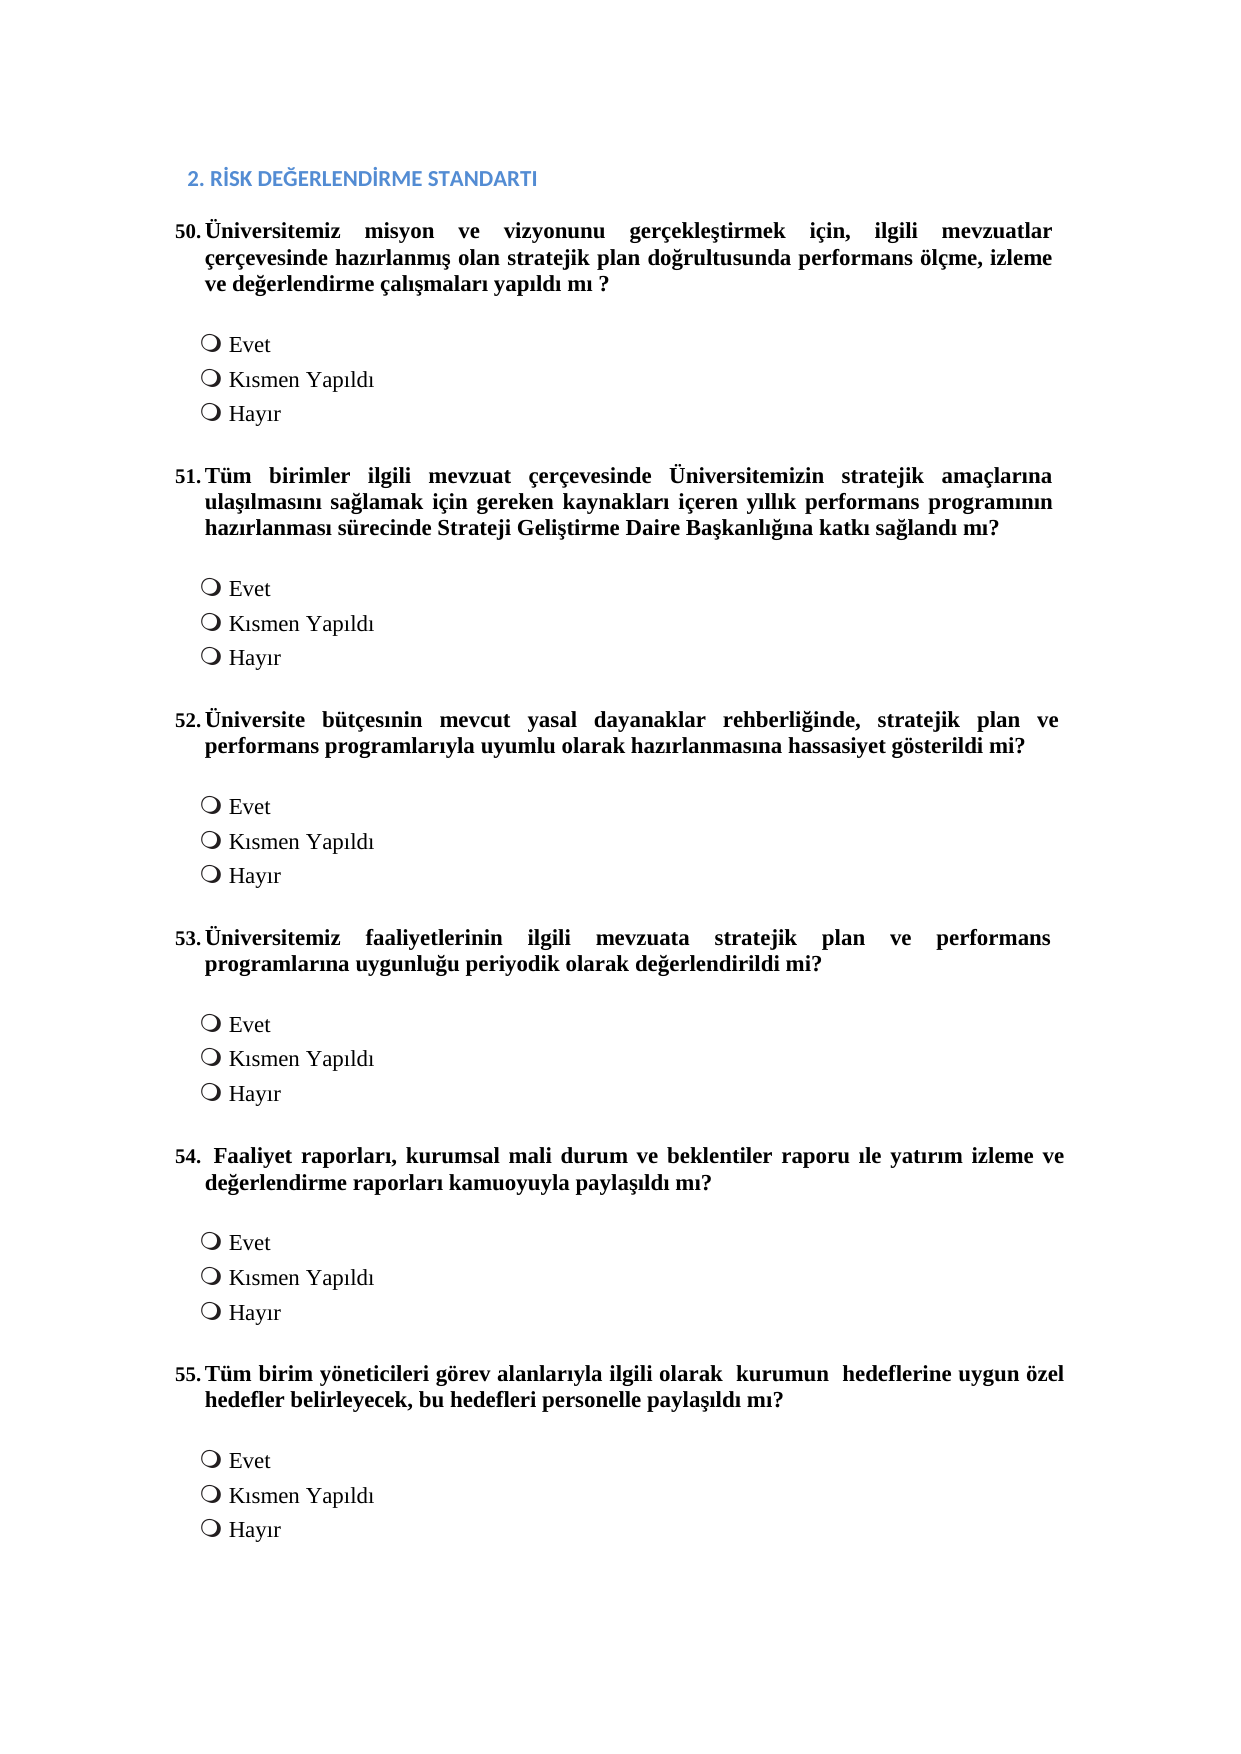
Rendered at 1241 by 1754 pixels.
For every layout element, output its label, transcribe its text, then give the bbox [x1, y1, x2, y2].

list Hayır [199, 862, 1065, 889]
list Hayır [199, 1080, 1065, 1107]
list Üniversitemiz misyon ve vizyonunu gerçekleştirmek için, ilgili mevzuatlar çerçevesinde hazırlanmış olan stratejik plan doğrultusunda performans ölçme, izleme ve değerlendirme çalışmaları yapıldı mı ? [175, 217, 1054, 297]
list Faaliyet raporları, kurumsal mali durum ve beklentiler raporu ıle yatırım izleme ve değerlendirme raporları kamuoyuyla paylaşıldı mı? [175, 1142, 1065, 1195]
list Tüm birim yöneticileri görev alanlarıyla ilgili olarak kurumun hedeflerine uygun özel hedefler belirleyecek, bu hedefleri personelle paylaşıldı mı? [175, 1360, 1065, 1413]
list Evet [199, 1011, 1065, 1038]
list Kısmen Yapıldı [199, 1046, 1065, 1072]
list Kısmen Yapıldı [199, 366, 1065, 392]
list Üniversite bütçesınin mevcut yasal dayanaklar rehberliğinde, stratejik plan ve performans programlarıyla uyumlu olarak hazırlanmasına hassasiyet gösterildi mi? [175, 706, 1060, 759]
list Evet [199, 331, 1065, 358]
list Üniversitemiz faaliyetlerinin ilgili mevzuata stratejik plan ve performans programlarına uygunluğu periyodik olarak değerlendirildi mi? [175, 924, 1052, 976]
list Evet [199, 575, 1065, 602]
list Kısmen Yapıldı [199, 828, 1065, 854]
list Evet [199, 793, 1065, 820]
list Evet [199, 1229, 1065, 1256]
list Hayır [199, 644, 1065, 671]
list Hayır [199, 400, 1065, 427]
list Evet [199, 1447, 1065, 1474]
list Hayır [199, 1298, 1065, 1325]
list Kısmen Yapıldı [199, 1264, 1065, 1291]
list Tüm birimler ilgili mevzuat çerçevesinde Üniversitemizin stratejik amaçlarına ulaşılmasını sağlamak için gereken kaynakları içeren yıllık performans programının hazırlanması sürecinde Strateji Geliştirme Daire Başkanlığına katkı sağlandı mı? [175, 462, 1054, 541]
list Hayır [199, 1516, 1065, 1543]
list RİSK DEĞERLENDİRME STANDARTI [187, 164, 1065, 193]
list Kısmen Yapıldı [199, 1482, 1065, 1509]
list Kısmen Yapıldı [199, 610, 1065, 637]
